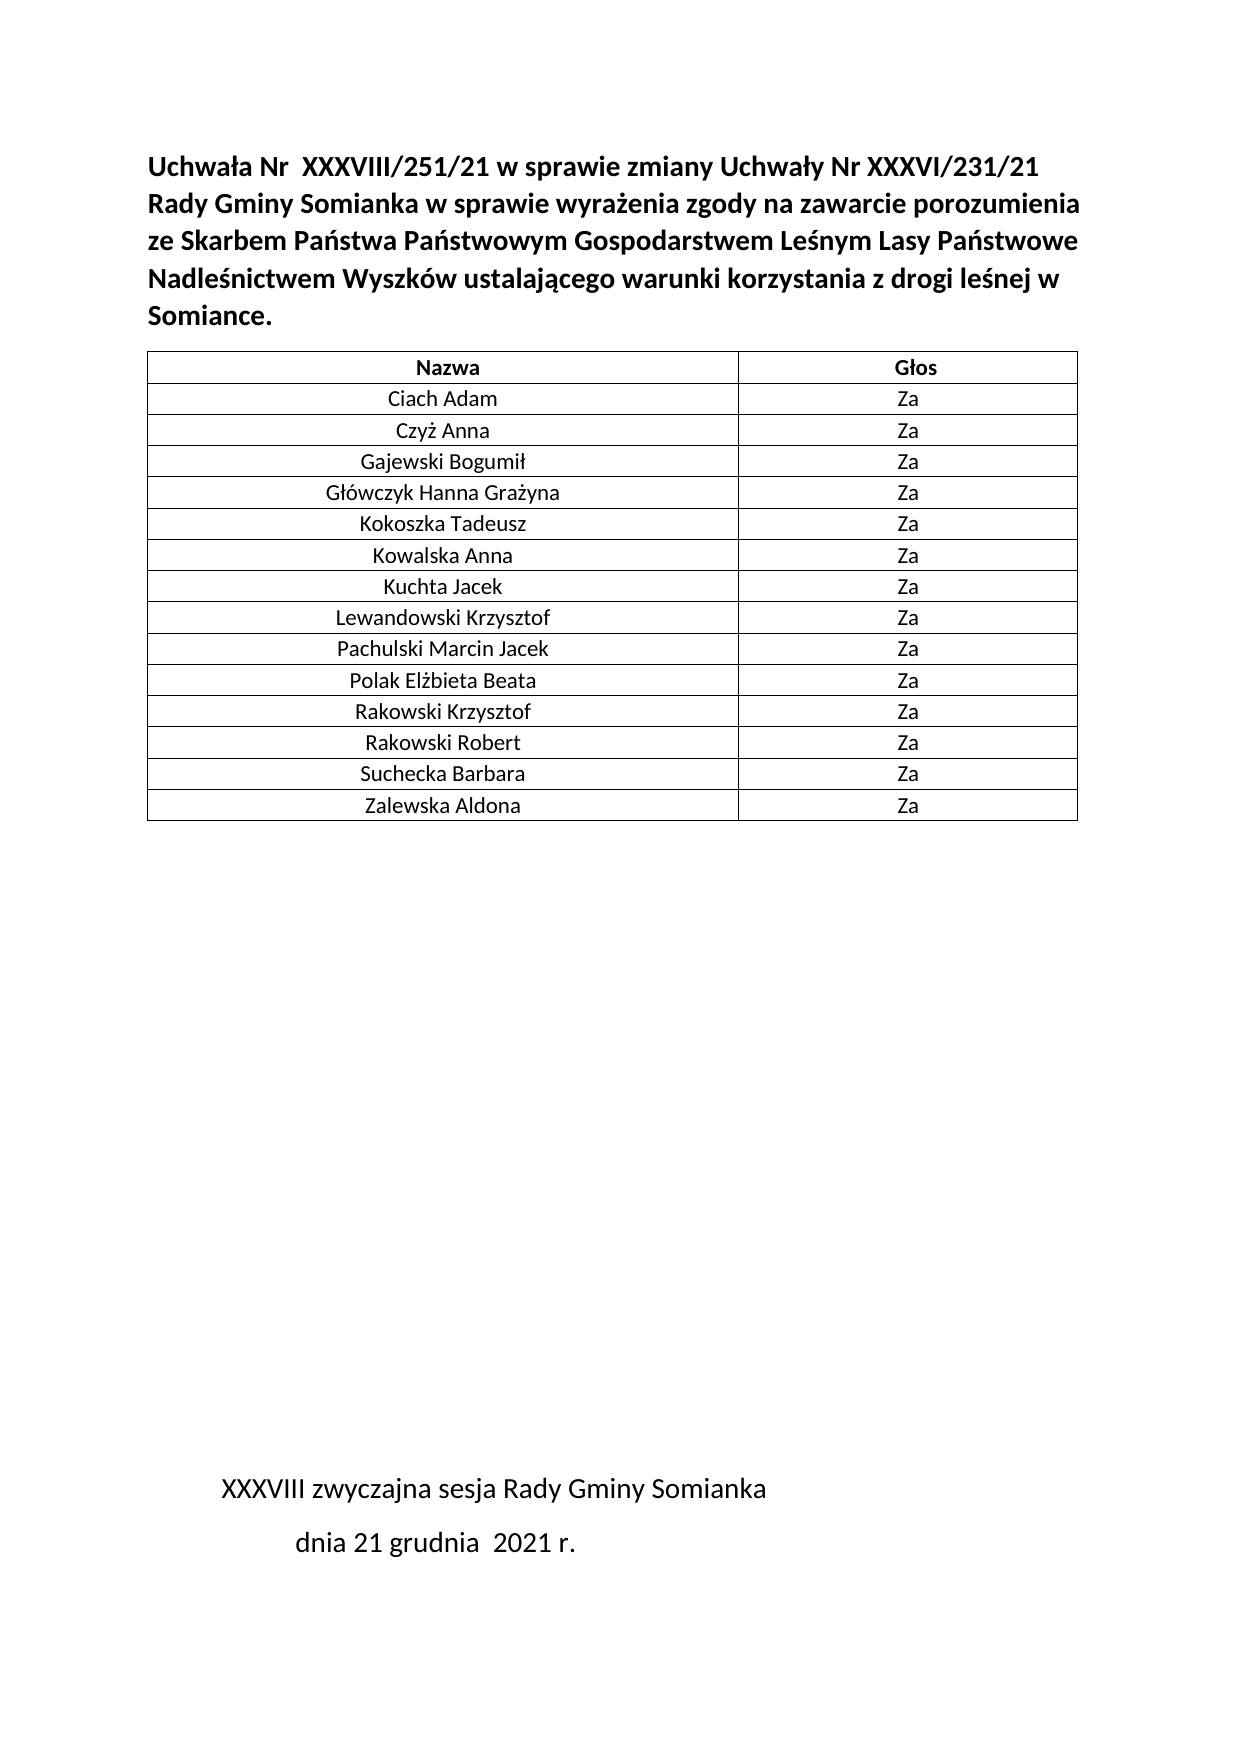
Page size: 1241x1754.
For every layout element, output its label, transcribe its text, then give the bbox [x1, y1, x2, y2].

table_cell Rakowski Robert [148, 727, 738, 757]
table_cell Zalewska Aldona [148, 790, 738, 820]
text Uchwała Nr XXXVIII/251/21 w sprawie zmiany Uchwały Nr XXXVI/231/21 Rady Gminy Somianka w sprawie wyrażenia zgody na zawarcie porozumienia ze Skarbem Państwa Państwowym Gospodarstwem Leśnym Lasy Państwowe Nadleśnictwem Wyszków ustalającego warunki korzystania z drogi leśnej w Somiance. [148, 148, 1093, 333]
table_cell Suchecka Barbara [148, 759, 738, 789]
table_cell Za [739, 696, 1077, 726]
table_cell Za [739, 384, 1077, 414]
table_cell Za [739, 602, 1077, 632]
text dnia 21 grudnia 2021 r. [221, 1524, 1093, 1559]
table_cell Kokoszka Tadeusz [148, 509, 738, 539]
table_cell Kuchta Jacek [148, 571, 738, 601]
table_cell Ciach Adam [148, 384, 738, 414]
table_cell Za [739, 571, 1077, 601]
text XXXVIII zwyczajna sesja Rady Gminy Somianka [148, 1470, 1093, 1505]
table_cell Polak Elżbieta Beata [148, 665, 738, 695]
table_cell Kowalska Anna [148, 540, 738, 570]
table_cell Rakowski Krzysztof [148, 696, 738, 726]
table_header Głos [739, 352, 1077, 382]
table_cell Za [739, 477, 1077, 507]
table_cell Za [739, 415, 1077, 445]
table_cell Za [739, 634, 1077, 664]
table_cell Za [739, 509, 1077, 539]
table_cell Gajewski Bogumił [148, 446, 738, 476]
table_cell Lewandowski Krzysztof [148, 602, 738, 632]
table_cell Za [739, 727, 1077, 757]
table_cell Za [739, 665, 1077, 695]
table_cell Za [739, 759, 1077, 789]
table_cell Za [739, 790, 1077, 820]
table_cell Czyż Anna [148, 415, 738, 445]
table_cell Główczyk Hanna Grażyna [148, 477, 738, 507]
table_header Nazwa [148, 352, 738, 382]
table_cell Za [739, 446, 1077, 476]
table_cell Pachulski Marcin Jacek [148, 634, 738, 664]
table_cell Za [739, 540, 1077, 570]
